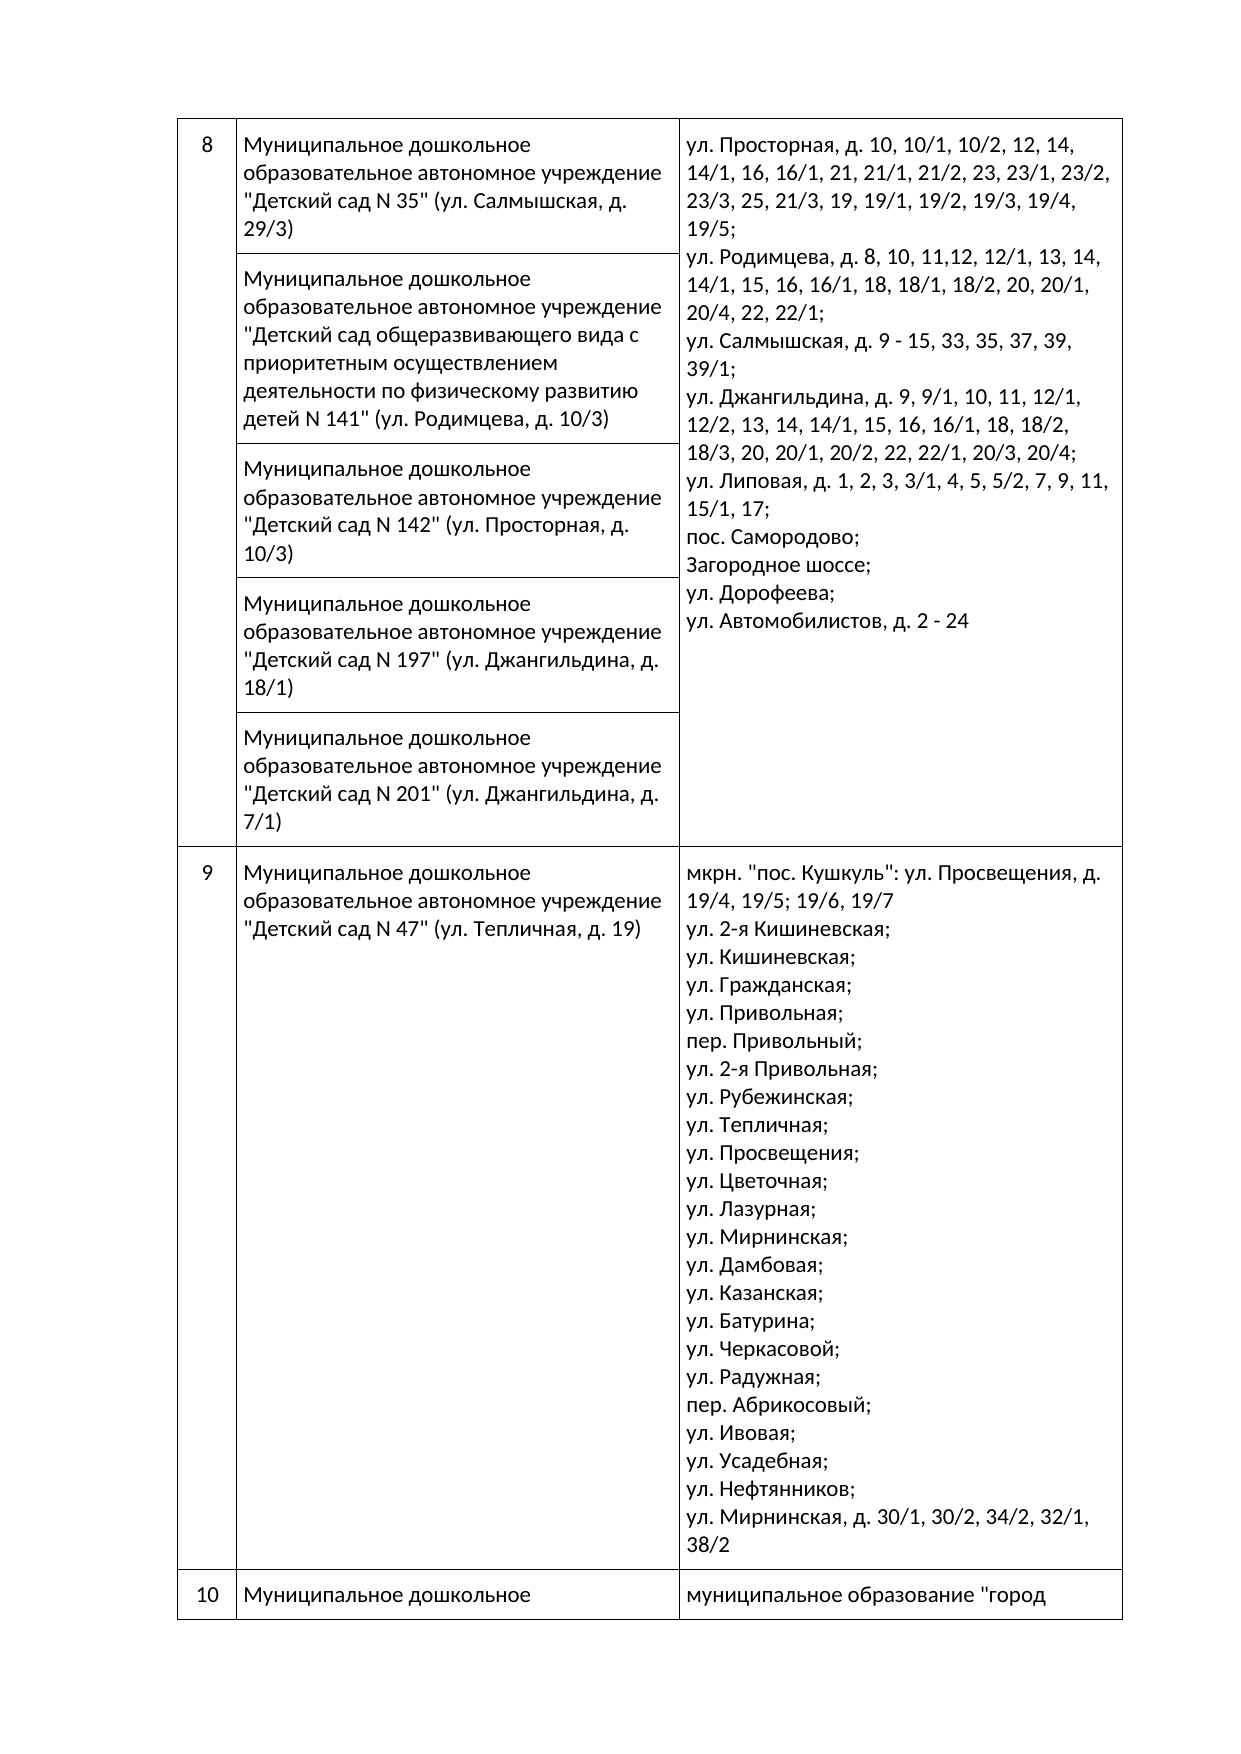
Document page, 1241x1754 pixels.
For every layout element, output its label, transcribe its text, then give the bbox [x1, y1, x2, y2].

table_cell ул. Просторная, д. 10, 10/1, 10/2, 12, 14, 14/1, 16, 16/1, 21, 21/1, 21/2, 23, 23/1, 23/2, 23/3, 25, 21/3, 19, 19/1, 19/2, 19/3, 19/4, 19/5; ул. Родимцева, д. 8, 10, 11,12, 12/1, 13, 14, 14/1, 15, 16, 16/1, 18, 18/1, 18/2, 20, 20/1, 20/4, 22, 22/1; ул. Салмышская, д. 9 - 15, 33, 35, 37, 39, 39/1; ул. Джангильдина, д. 9, 9/1, 10, 11, 12/1, 12/2, 13, 14, 14/1, 15, 16, 16/1, 18, 18/2, 18/3, 20, 20/1, 20/2, 22, 22/1, 20/3, 20/4; ул. Липовая, д. 1, 2, 3, 3/1, 4, 5, 5/2, 7, 9, 11, 15/1, 17; пос. Самородово; Загородное шоссе; ул. Дорофеева; ул. Автомобилистов, д. 2 - 24 [680, 119, 1122, 846]
table_cell Муниципальное дошкольное образовательное автономное учреждение "Детский сад общеразвивающего вида с приоритетным осуществлением деятельности по физическому развитию детей N 141" (ул. Родимцева, д. 10/3) [237, 254, 679, 443]
table_cell Муниципальное дошкольное образовательное автономное учреждение "Детский сад N 201" (ул. Джангильдина, д. 7/1) [237, 713, 679, 846]
table_cell Муниципальное дошкольное образовательное автономное учреждение "Детский сад N 47" (ул. Тепличная, д. 19) [237, 847, 679, 1569]
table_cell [680, 1570, 1122, 1619]
table_cell Муниципальное дошкольное образовательное автономное учреждение "Детский сад N 35" (ул. Салмышская, д. 29/3) [237, 119, 679, 252]
table_cell Муниципальное дошкольное образовательное автономное учреждение "Детский сад N 142" (ул. Просторная, д. 10/3) [237, 444, 679, 577]
table_cell 10 [178, 1570, 236, 1619]
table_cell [237, 1570, 679, 1619]
table_cell 8 [178, 119, 236, 846]
table_cell 9 [178, 847, 236, 1569]
table_cell Муниципальное дошкольное образовательное автономное учреждение "Детский сад N 197" (ул. Джангильдина, д. 18/1) [237, 578, 679, 712]
table_cell мкрн. "пос. Кушкуль": ул. Просвещения, д. 19/4, 19/5; 19/6, 19/7 ул. 2-я Кишиневская; ул. Кишиневская; ул. Гражданская; ул. Привольная; пер. Привольный; ул. 2-я Привольная; ул. Рубежинская; ул. Тепличная; ул. Просвещения; ул. Цветочная; ул. Лазурная; ул. Мирнинская; ул. Дамбовая; ул. Казанская; ул. Батурина; ул. Черкасовой; ул. Радужная; пер. Абрикосовый; ул. Ивовая; ул. Усадебная; ул. Нефтянников; ул. Мирнинская, д. 30/1, 30/2, 34/2, 32/1, 38/2 [680, 847, 1122, 1569]
